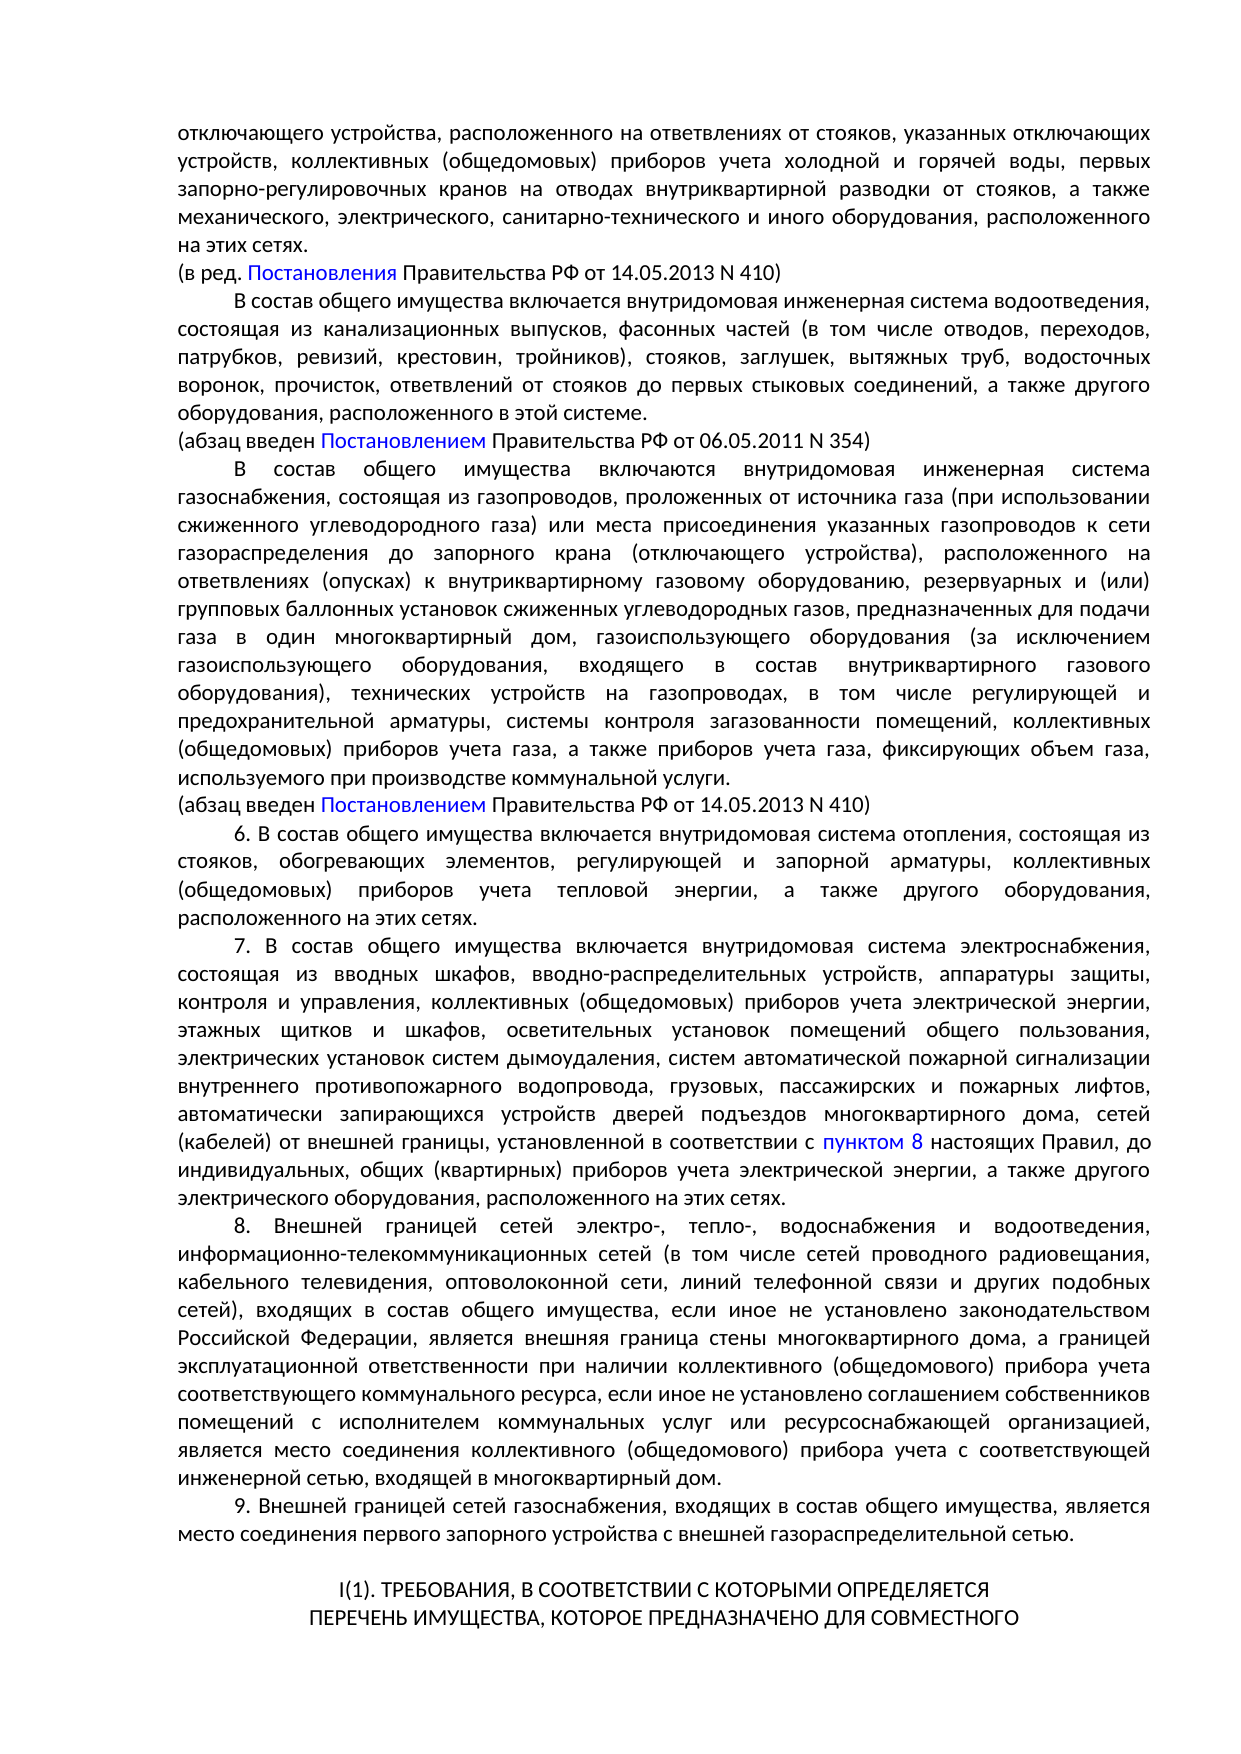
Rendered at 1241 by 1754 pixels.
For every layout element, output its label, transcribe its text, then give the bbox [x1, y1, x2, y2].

text 6. В состав общего имущества включается внутридомовая система отопления, состоящая из стояков, обогревающих элементов, регулирующей и запорной арматуры, коллективных (общедомовых) приборов учета тепловой энергии, а также другого оборудования, расположенного на этих сетях. [177, 819, 1152, 931]
text 9. Внешней границей сетей газоснабжения, входящих в состав общего имущества, является место соединения первого запорного устройства с внешней газораспределительной сетью. [177, 1491, 1152, 1547]
text (абзац введен Постановлением Правительства РФ от 14.05.2013 N 410) [177, 791, 1152, 819]
text I(1). ТРЕБОВАНИЯ, В СООТВЕТСТВИИ С КОТОРЫМИ ОПРЕДЕЛЯЕТСЯ [177, 1575, 1152, 1603]
text 7. В состав общего имущества включается внутридомовая система электроснабжения, состоящая из вводных шкафов, вводно-распределительных устройств, аппаратуры защиты, контроля и управления, коллективных (общедомовых) приборов учета электрической энергии, этажных щитков и шкафов, осветительных установок помещений общего пользования, электрических установок систем дымоудаления, систем автоматической пожарной сигнализации внутреннего противопожарного водопровода, грузовых, пассажирских и пожарных лифтов, автоматически запирающихся устройств дверей подъездов многоквартирного дома, сетей (кабелей) от внешней границы, установленной в соответствии с пунктом 8 настоящих Правил, до индивидуальных, общих (квартирных) приборов учета электрической энергии, а также другого электрического оборудования, расположенного на этих сетях. [177, 931, 1152, 1211]
text (абзац введен Постановлением Правительства РФ от 06.05.2011 N 354) [177, 426, 1152, 454]
text 8. Внешней границей сетей электро-, тепло-, водоснабжения и водоотведения, информационно-телекоммуникационных сетей (в том числе сетей проводного радиовещания, кабельного телевидения, оптоволоконной сети, линий телефонной связи и других подобных сетей), входящих в состав общего имущества, если иное не установлено законодательством Российской Федерации, является внешняя граница стены многоквартирного дома, а границей эксплуатационной ответственности при наличии коллективного (общедомового) прибора учета соответствующего коммунального ресурса, если иное не установлено соглашением собственников помещений с исполнителем коммунальных услуг или ресурсоснабжающей организацией, является место соединения коллективного (общедомового) прибора учета с соответствующей инженерной сетью, входящей в многоквартирный дом. [177, 1211, 1152, 1491]
text ПЕРЕЧЕНЬ ИМУЩЕСТВА, КОТОРОЕ ПРЕДНАЗНАЧЕНО ДЛЯ СОВМЕСТНОГО [177, 1603, 1152, 1631]
text В состав общего имущества включается внутридомовая инженерная система водоотведения, состоящая из канализационных выпусков, фасонных частей (в том числе отводов, переходов, патрубков, ревизий, крестовин, тройников), стояков, заглушек, вытяжных труб, водосточных воронок, прочисток, ответвлений от стояков до первых стыковых соединений, а также другого оборудования, расположенного в этой системе. [177, 286, 1152, 426]
text (в ред. Постановления Правительства РФ от 14.05.2013 N 410) [177, 258, 1152, 286]
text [177, 118, 1152, 258]
text В состав общего имущества включаются внутридомовая инженерная система газоснабжения, состоящая из газопроводов, проложенных от источника газа (при использовании сжиженного углеводородного газа) или места присоединения указанных газопроводов к сети газораспределения до запорного крана (отключающего устройства), расположенного на ответвлениях (опусках) к внутриквартирному газовому оборудованию, резервуарных и (или) групповых баллонных установок сжиженных углеводородных газов, предназначенных для подачи газа в один многоквартирный дом, газоиспользующего оборудования (за исключением газоиспользующего оборудования, входящего в состав внутриквартирного газового оборудования), технических устройств на газопроводах, в том числе регулирующей и предохранительной арматуры, системы контроля загазованности помещений, коллективных (общедомовых) приборов учета газа, а также приборов учета газа, фиксирующих объем газа, используемого при производстве коммунальной услуги. [177, 454, 1152, 791]
